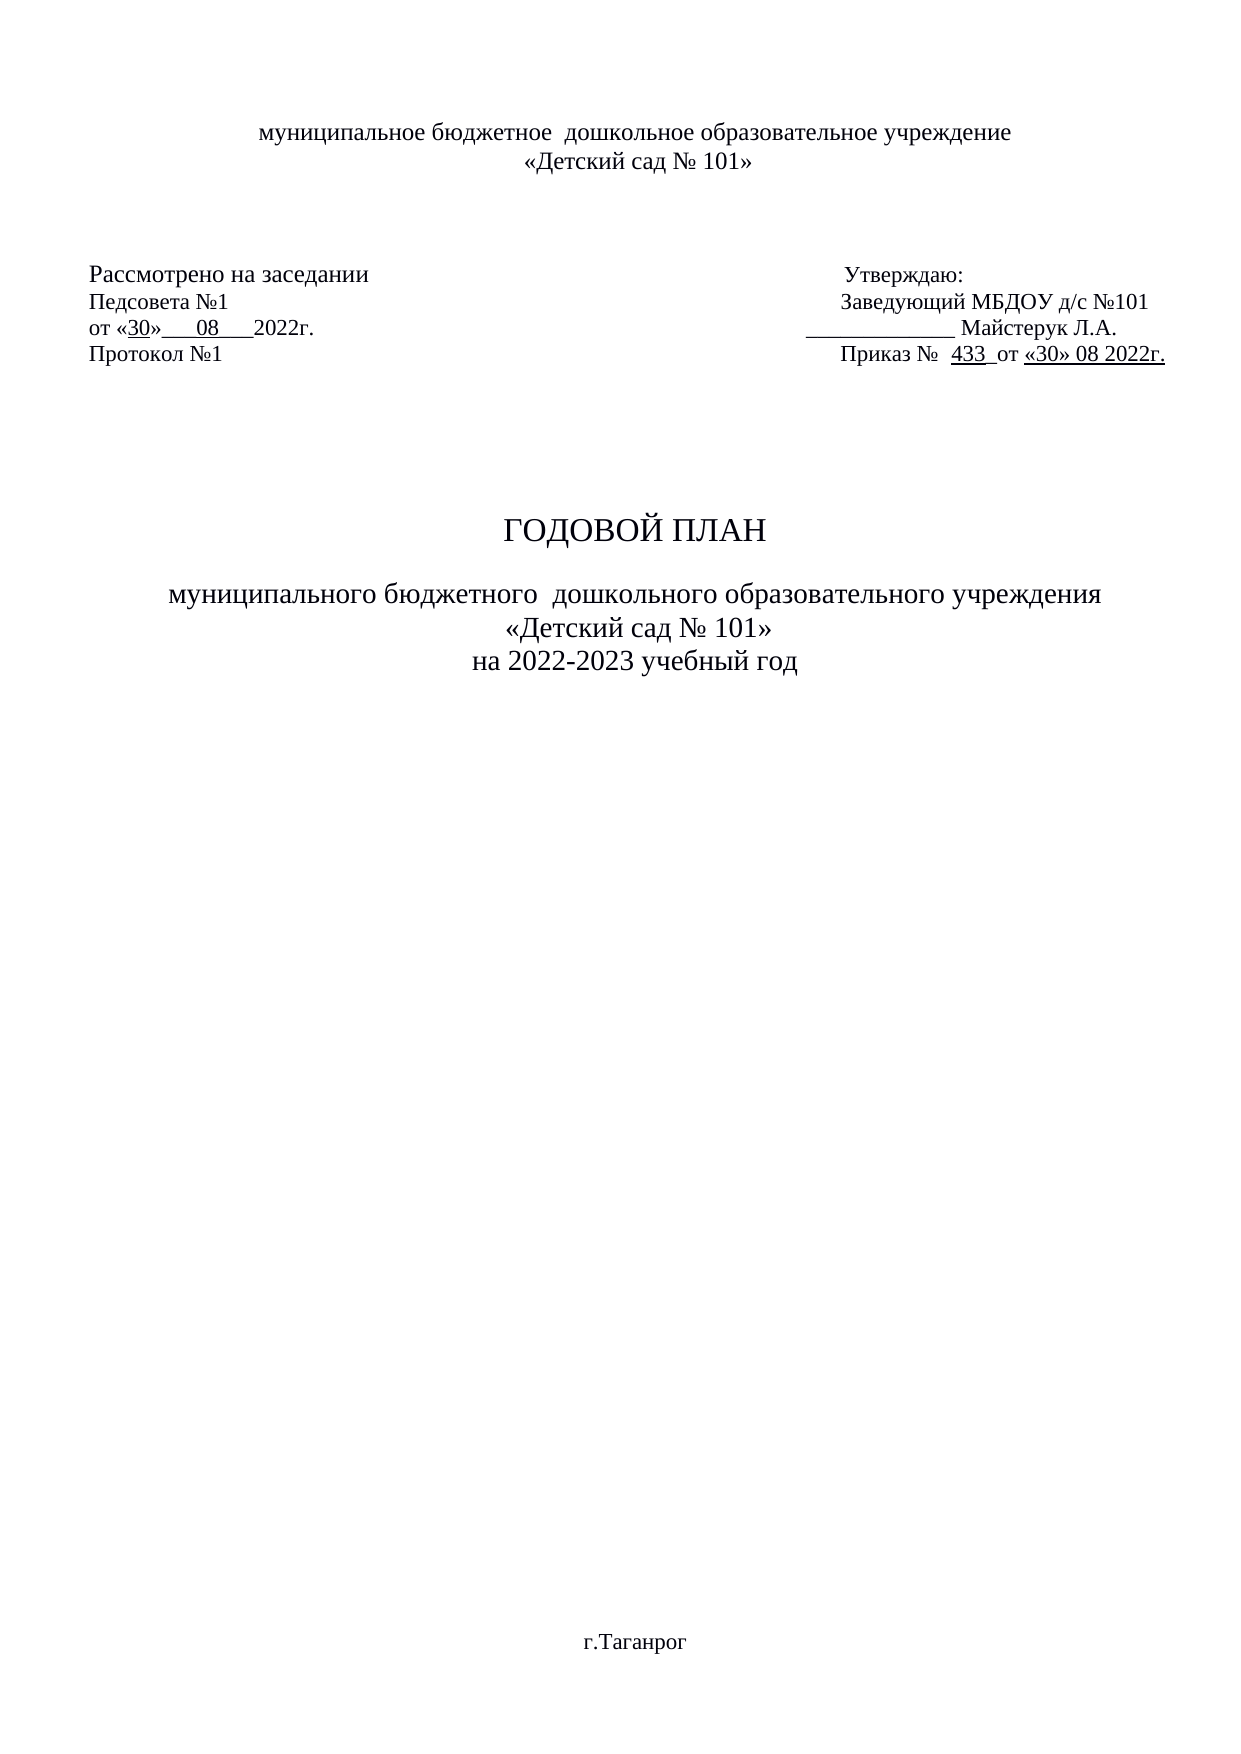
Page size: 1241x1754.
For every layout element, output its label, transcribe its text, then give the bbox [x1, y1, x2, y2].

text Рассмотрено на заседании Утверждаю: [89, 259, 1181, 288]
text на 2022-2023 учебный год [89, 643, 1181, 677]
text муниципального бюджетного дошкольного образовательного учреждения [89, 576, 1181, 610]
text муниципальное бюджетное дошкольное образовательное учреждение [89, 117, 1181, 146]
text «Детский сад № 101» [89, 146, 1181, 175]
text г.Таганрог [89, 1628, 1181, 1654]
text ГОДОВОЙ ПЛАН [89, 510, 1181, 548]
text Педсовета №1 Заведующий МБДОУ д/с №101 [89, 288, 1181, 314]
text Протокол №1 Приказ № 433_от «30» 08 2022г. [89, 340, 1181, 367]
text «Детский сад № 101» [89, 610, 1181, 643]
text от «30»___08___2022г. _____________ Майстерук Л.А. [89, 314, 1181, 340]
